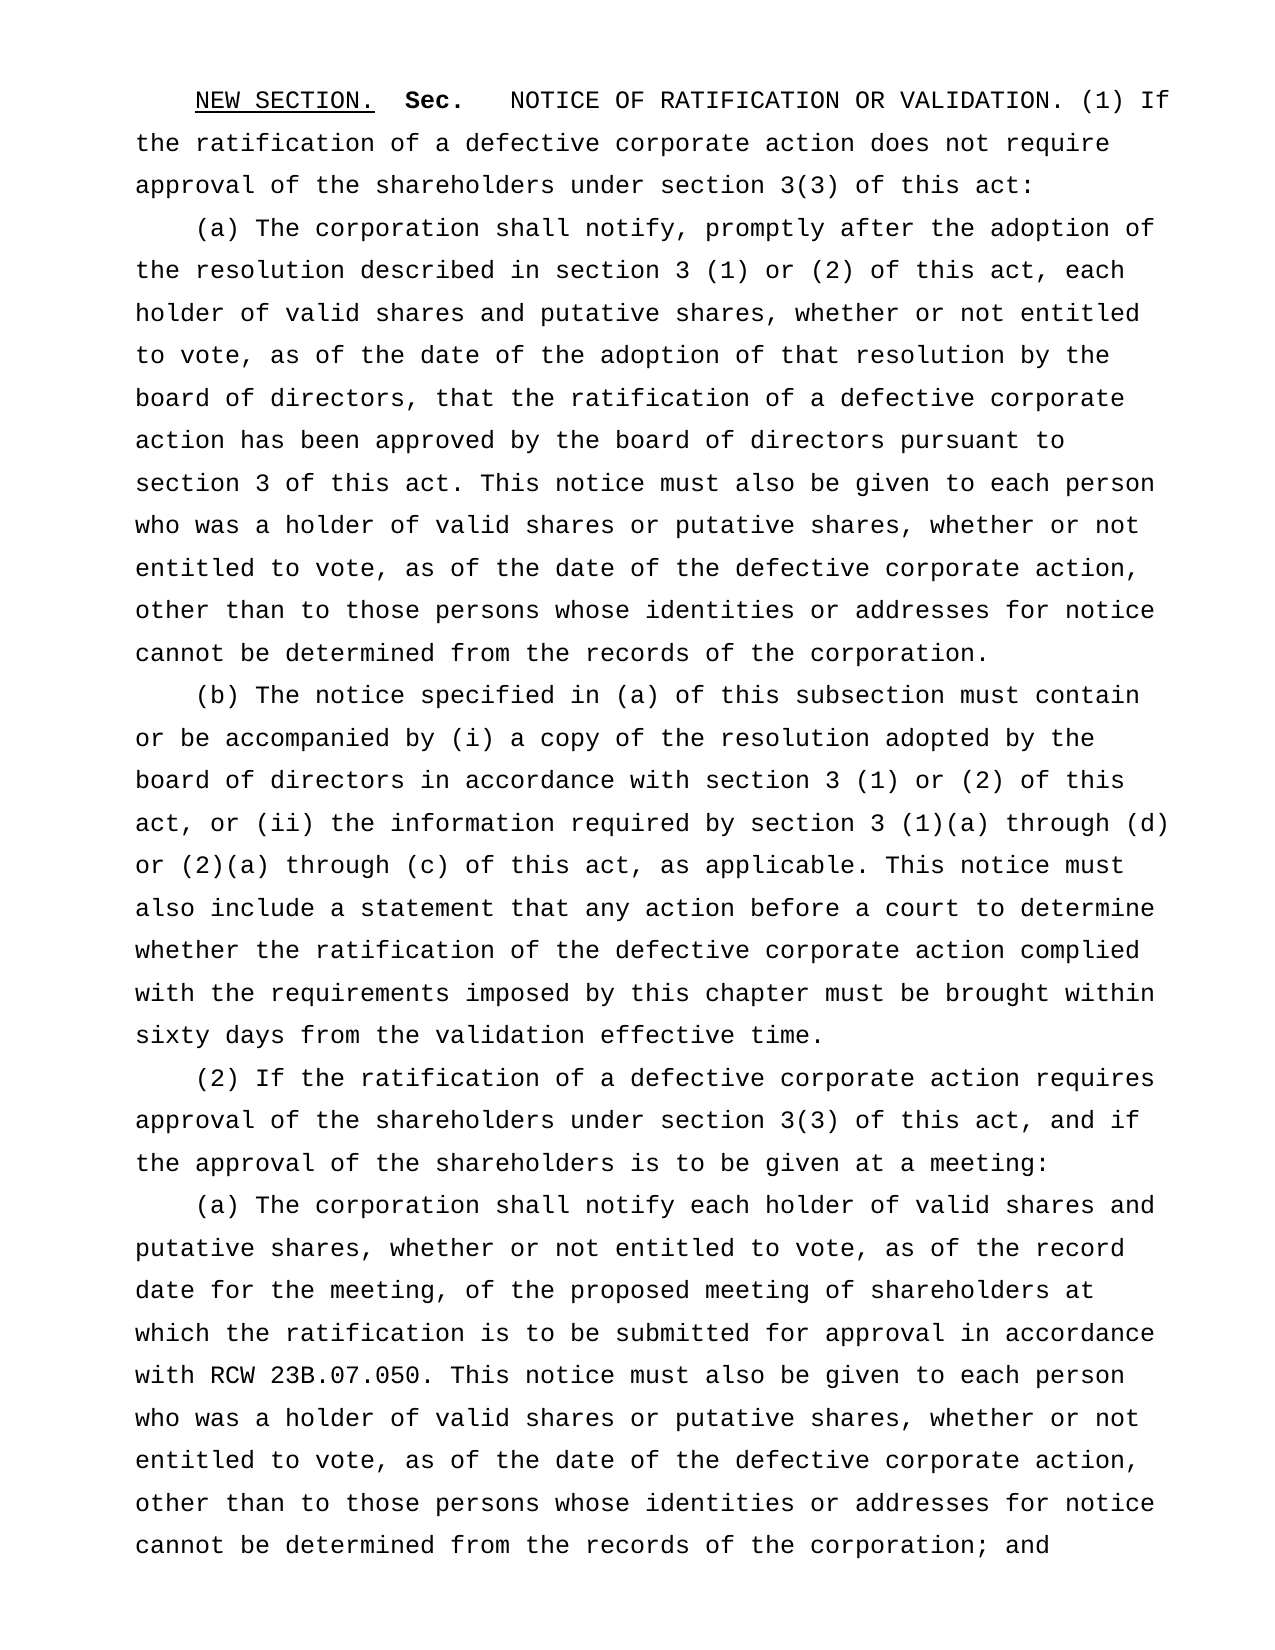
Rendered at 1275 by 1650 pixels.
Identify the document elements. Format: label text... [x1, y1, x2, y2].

text (b) The notice specified in (a) of this subsection must contain or be accompanied by (i) a copy of the resolution adopted by the board of directors in accordance with section 3 (1) or (2) of this act, or (ii) the information required by section 3 (1)(a) through (d) or (2)(a) through (c) of this act, as applicable. This notice must also include a statement that any action before a court to determine whether the ratification of the defective corporate action complied with the requirements imposed by this chapter must be brought within sixty days from the validation effective time. [135, 670, 1170, 1052]
text (a) The corporation shall notify, promptly after the adoption of the resolution described in section 3 (1) or (2) of this act, each holder of valid shares and putative shares, whether or not entitled to vote, as of the date of the adoption of that resolution by the board of directors, that the ratification of a defective corporate action has been approved by the board of directors pursuant to section 3 of this act. This notice must also be given to each person who was a holder of valid shares or putative shares, whether or not entitled to vote, as of the date of the defective corporate action, other than to those persons whose identities or addresses for notice cannot be determined from the records of the corporation. [135, 202, 1170, 670]
text (2) If the ratification of a defective corporate action requires approval of the shareholders under section 3(3) of this act, and if the approval of the shareholders is to be given at a meeting: [135, 1052, 1170, 1180]
text (a) The corporation shall notify each holder of valid shares and putative shares, whether or not entitled to vote, as of the record date for the meeting, of the proposed meeting of shareholders at which the ratification is to be submitted for approval in accordance with RCW 23B.07.050. This notice must also be given to each person who was a holder of valid shares or putative shares, whether or not entitled to vote, as of the date of the defective corporate action, other than to those persons whose identities or addresses for notice cannot be determined from the records of the corporation; and [135, 1180, 1170, 1562]
text NEW SECTION. Sec. NOTICE OF RATIFICATION OR VALIDATION. (1) If the ratification of a defective corporate action does not require approval of the shareholders under section 3(3) of this act: [135, 75, 1170, 202]
